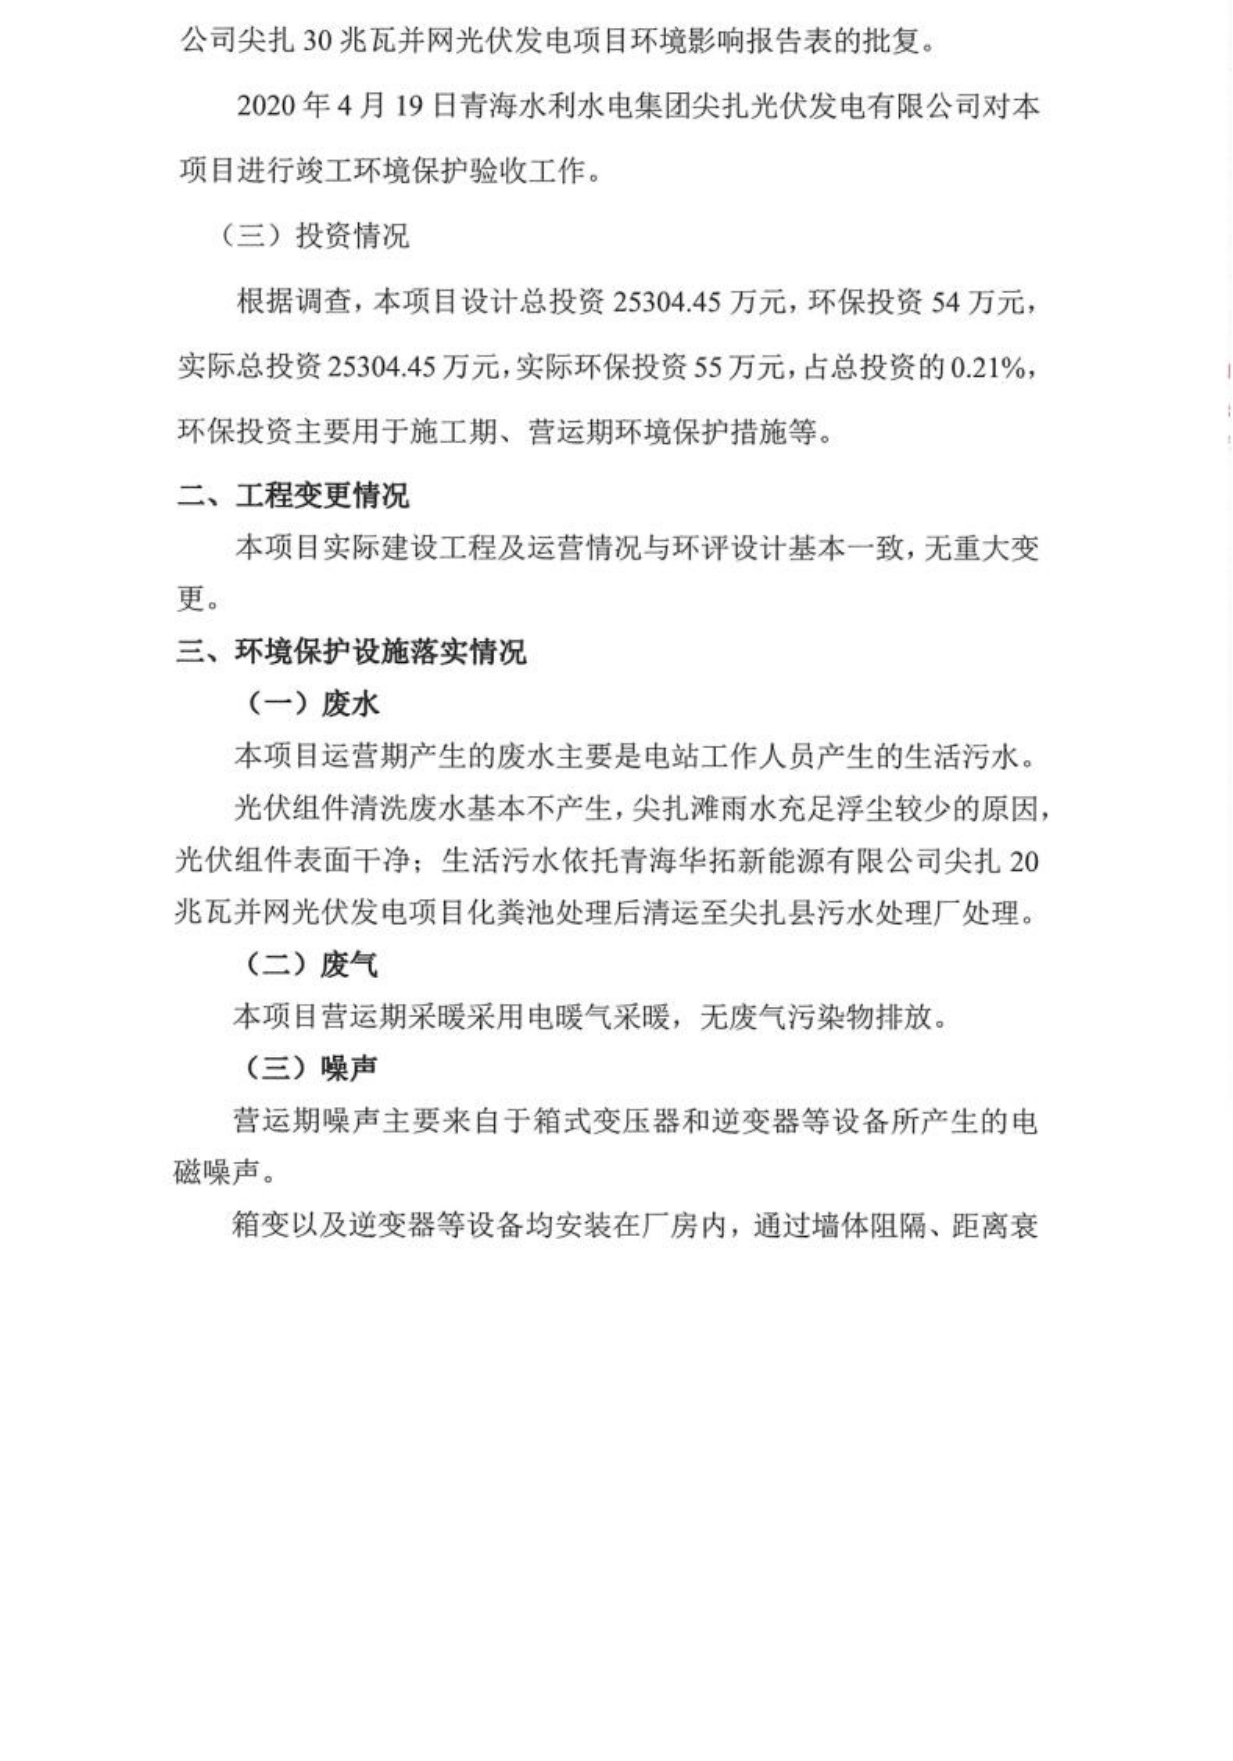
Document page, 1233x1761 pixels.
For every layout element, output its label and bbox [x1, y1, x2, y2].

picture [0, 0, 1232, 1408]
